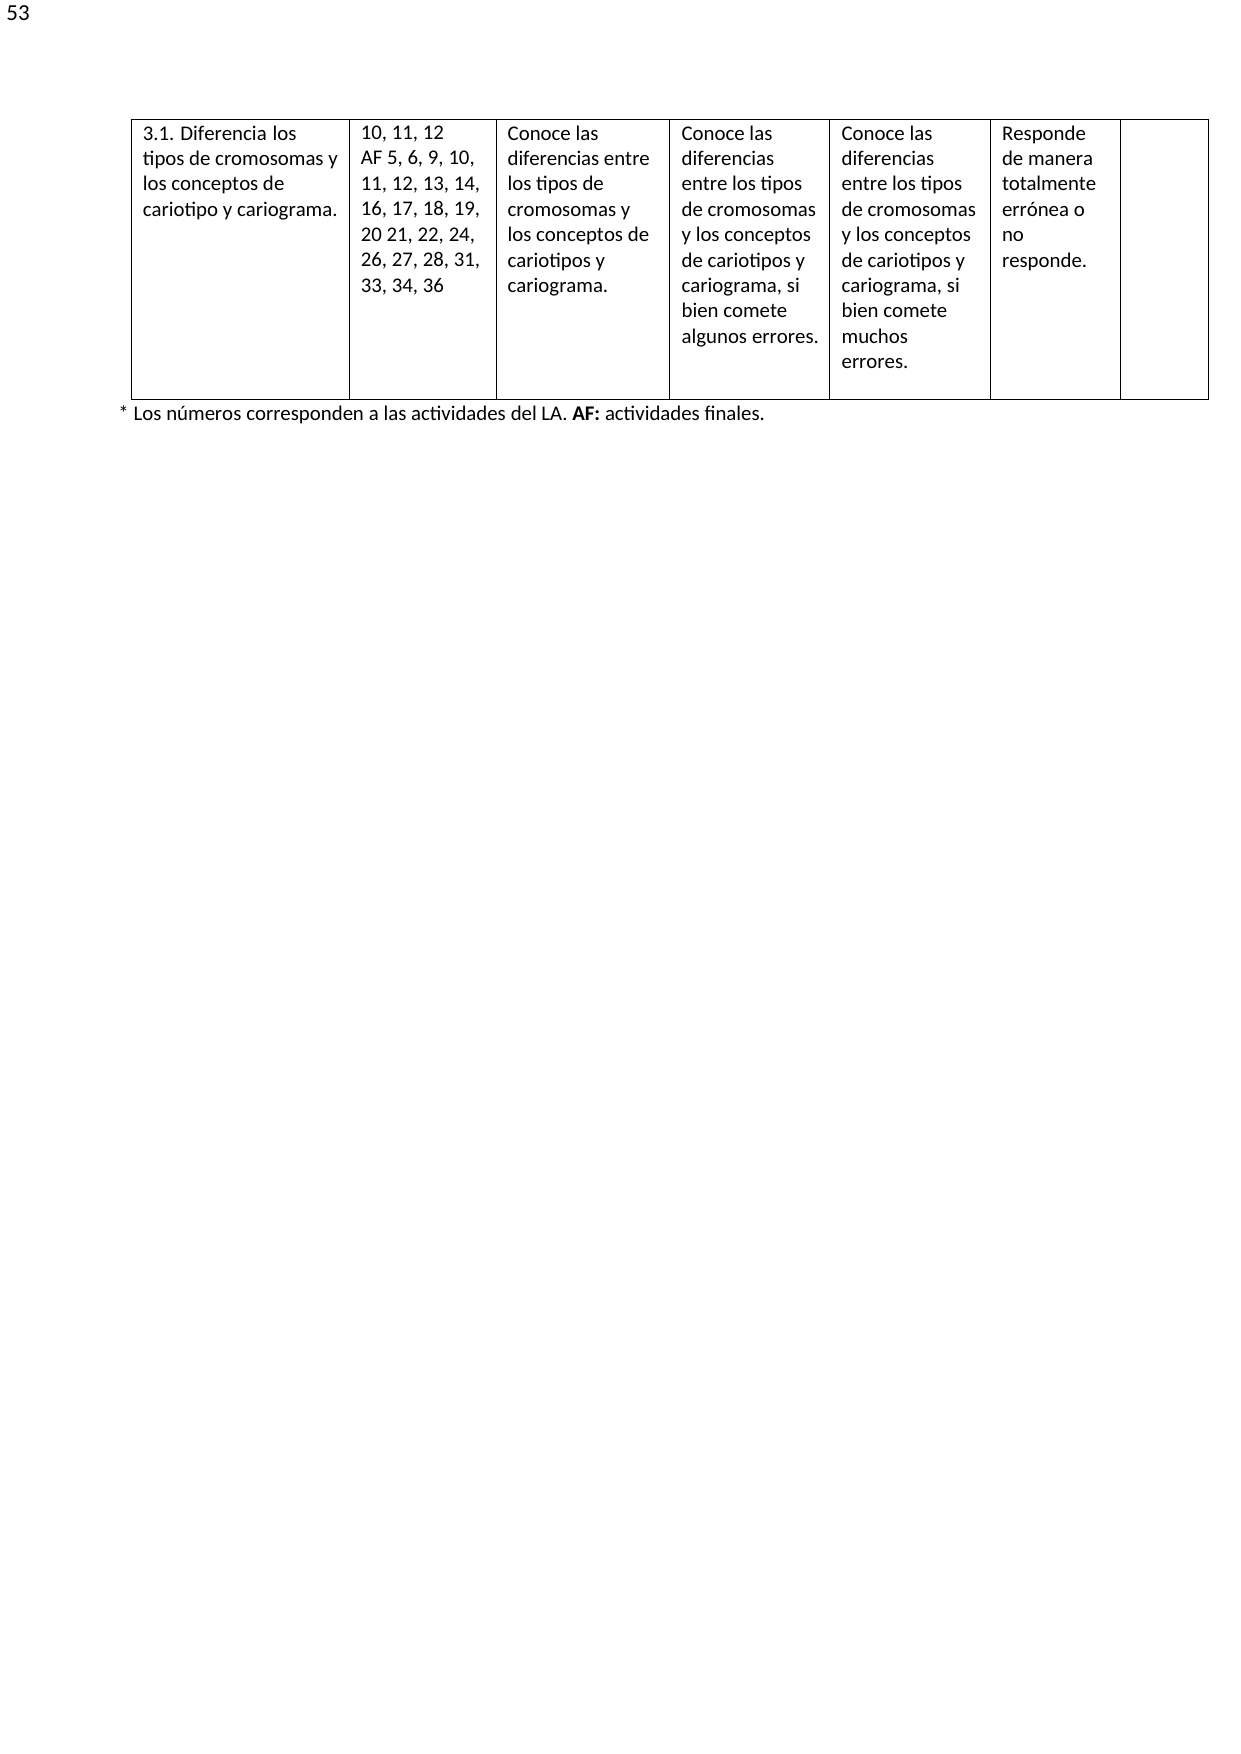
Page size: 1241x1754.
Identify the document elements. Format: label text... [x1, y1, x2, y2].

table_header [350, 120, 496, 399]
list Los números corresponden a las actividades del LA. AF: actividades finales. [118, 400, 1221, 425]
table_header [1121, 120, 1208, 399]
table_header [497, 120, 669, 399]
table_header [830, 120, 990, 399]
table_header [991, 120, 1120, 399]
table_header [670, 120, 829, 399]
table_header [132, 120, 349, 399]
